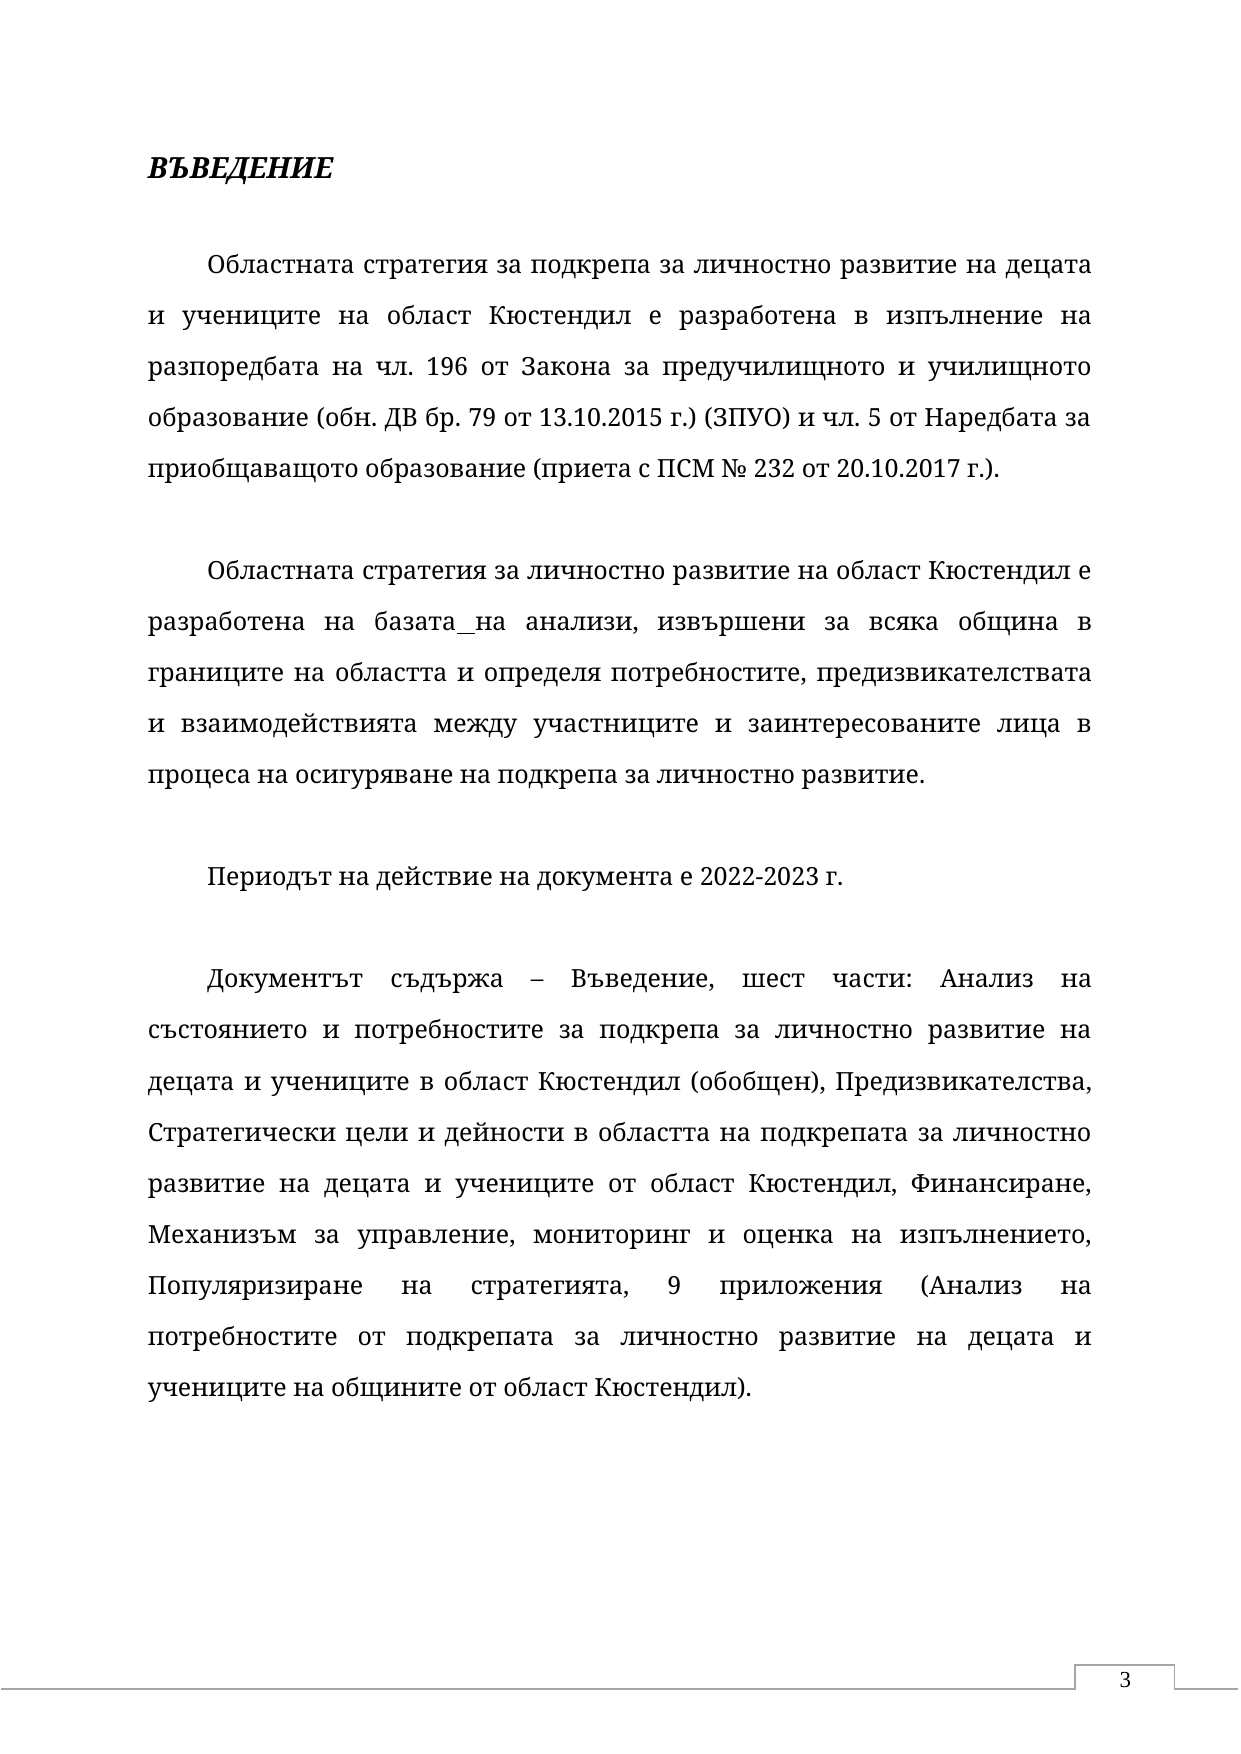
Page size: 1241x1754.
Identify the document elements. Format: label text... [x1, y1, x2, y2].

text Периодът на действие на документа е 2022-2023 г. [148, 859, 1093, 893]
text Документът съдържа – Въведение, шест части: Анализ на състоянието и потребностите за подкрепа за личностно развитие на децата и учениците в област Кюстендил (обобщен), Предизвикателства, Стратегически цели и дейности в областта на подкрепата за личностно развитие на децата и учениците от област Кюстендил, Финансиране, Механизъм за управление, мониторинг и оценка на изпълнението, Популяризиране на стратегията, 9 приложения (Анализ на потребностите от подкрепата за личностно развитие на децата и учениците на общините от област Кюстендил). [148, 961, 1093, 1403]
text Областната стратегия за личностно развитие на област Кюстендил е разработена на базата на анализи, извършени за всяка община в границите на областта и определя потребностите, предизвикателствата и взаимодействията между участниците и заинтересованите лица в процеса на осигуряване на подкрепа за личностно развитие. [148, 553, 1093, 791]
subtitle ВЪВЕДЕНИЕ [148, 148, 1093, 187]
text Областната стратегия за подкрепа за личностно развитие на децата и учениците на област Кюстендил е разработена в изпълнение на разпоредбата на чл. 196 от Закона за предучилищното и училищното образование (обн. ДВ бр. 79 от 13.10.2015 г.) (ЗПУО) и чл. 5 от Наредбата за приобщаващото образование (приета с ПСМ № 232 от 20.10.2017 г.). [148, 247, 1093, 485]
